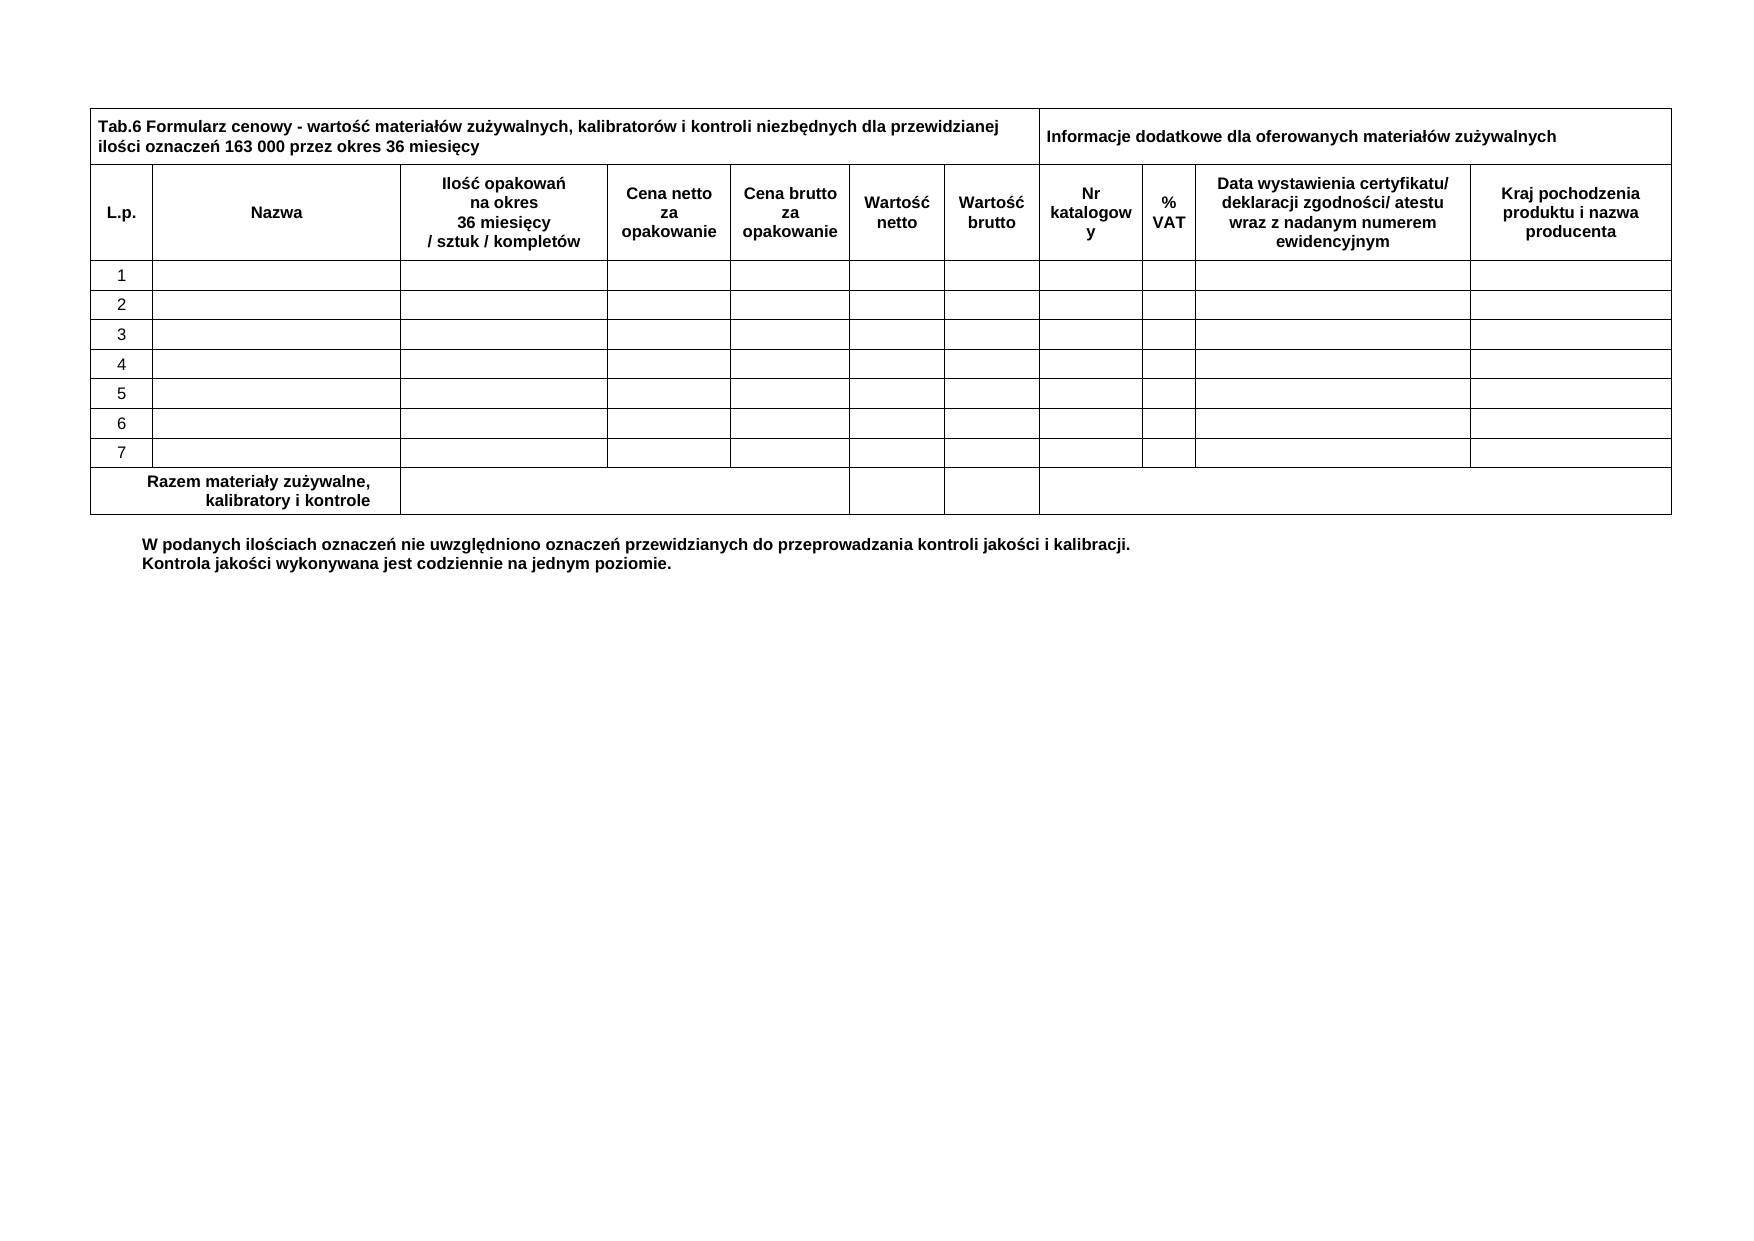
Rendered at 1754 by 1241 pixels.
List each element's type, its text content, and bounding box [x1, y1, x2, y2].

table_cell [1143, 291, 1195, 319]
table_cell [1040, 261, 1142, 289]
table_cell [153, 320, 400, 349]
table_cell Wartość netto [850, 165, 944, 260]
table_cell [1040, 320, 1142, 349]
table_cell [1040, 350, 1142, 378]
table_cell [945, 468, 1039, 514]
table_cell [608, 291, 730, 319]
table_cell [1196, 261, 1470, 289]
table_cell [608, 350, 730, 378]
table_cell [401, 261, 607, 289]
text W podanych ilościach oznaczeń nie uwzględniono oznaczeń przewidzianych do przeprowadzania kontroli jakości i kalibracji. [142, 534, 1648, 553]
table_cell [1471, 261, 1671, 289]
table_cell [1040, 409, 1142, 437]
table_cell 3 [91, 320, 152, 349]
table_cell % VAT [1143, 165, 1195, 260]
table_cell [731, 320, 849, 349]
table_cell L.p. [91, 165, 152, 260]
table_cell [1196, 379, 1470, 408]
table_cell [850, 320, 944, 349]
table_cell Kraj pochodzenia produktu i nazwa producenta [1471, 165, 1671, 260]
table_cell 6 [91, 409, 152, 437]
table_cell [731, 350, 849, 378]
table_cell [401, 350, 607, 378]
table_cell Razem materiały zużywalne, kalibratory i kontrole [91, 468, 400, 514]
table_cell [1196, 350, 1470, 378]
table_cell [1040, 468, 1671, 514]
table_cell [1471, 409, 1671, 437]
table_cell 5 [91, 379, 152, 408]
table_cell [1040, 379, 1142, 408]
table_cell [153, 379, 400, 408]
table_cell [945, 439, 1039, 467]
table_cell [153, 350, 400, 378]
table_cell [1471, 320, 1671, 349]
table_cell [945, 320, 1039, 349]
table_cell [731, 291, 849, 319]
table_cell [401, 409, 607, 437]
table_cell [401, 320, 607, 349]
table_cell [850, 439, 944, 467]
table_cell [731, 379, 849, 408]
table_cell [1196, 439, 1470, 467]
table_cell [850, 261, 944, 289]
table_cell [945, 291, 1039, 319]
table_cell [1143, 350, 1195, 378]
table_cell [608, 409, 730, 437]
table_cell [850, 468, 944, 514]
table_cell [1143, 379, 1195, 408]
table_header Informacje dodatkowe dla oferowanych materiałów zużywalnych [1040, 109, 1671, 164]
table_cell 7 [91, 439, 152, 467]
table_cell [153, 261, 400, 289]
table_cell [1040, 439, 1142, 467]
text Kontrola jakości wykonywana jest codziennie na jednym poziomie. [142, 553, 1648, 573]
table_cell [1143, 261, 1195, 289]
table_cell [1471, 291, 1671, 319]
table_cell [731, 439, 849, 467]
table_cell [850, 379, 944, 408]
table_cell [1471, 439, 1671, 467]
table_cell [401, 439, 607, 467]
table_cell [401, 291, 607, 319]
table_cell [153, 291, 400, 319]
table_cell [608, 439, 730, 467]
table_cell [401, 468, 849, 514]
table_cell [945, 261, 1039, 289]
table_cell [731, 261, 849, 289]
table_cell [945, 379, 1039, 408]
table_cell [850, 291, 944, 319]
table_cell [850, 409, 944, 437]
table_header Tab.6 Formularz cenowy - wartość materiałów zużywalnych, kalibratorów i kontroli niezbędnych dla przewidzianej ilości oznaczeń 163 000 przez okres 36 miesięcy [91, 109, 1039, 164]
table_cell Wartość brutto [945, 165, 1039, 260]
table_cell [153, 409, 400, 437]
table_cell [945, 350, 1039, 378]
table_cell [1196, 291, 1470, 319]
table_cell [1143, 320, 1195, 349]
table_cell 1 [91, 261, 152, 289]
table_cell [1471, 379, 1671, 408]
table_cell [1471, 350, 1671, 378]
table_cell [945, 409, 1039, 437]
table_cell [1196, 409, 1470, 437]
table_cell Cena brutto za opakowanie [731, 165, 849, 260]
table_cell [608, 320, 730, 349]
table_cell [731, 409, 849, 437]
table_cell [1143, 409, 1195, 437]
table_cell [608, 261, 730, 289]
table_cell [1143, 439, 1195, 467]
table_cell [1040, 291, 1142, 319]
table_cell Cena netto za opakowanie [608, 165, 730, 260]
table_cell [401, 379, 607, 408]
table_cell 4 [91, 350, 152, 378]
table_cell [608, 379, 730, 408]
table_cell 2 [91, 291, 152, 319]
table_cell Nr katalogowy [1040, 165, 1142, 260]
table_cell Nazwa [153, 165, 400, 260]
table_cell [1196, 320, 1470, 349]
table_cell Data wystawienia certyfikatu/ deklaracji zgodności/ atestu wraz z nadanym numerem ewidencyjnym [1196, 165, 1470, 260]
table_cell Ilość opakowań na okres 36 miesięcy / sztuk / kompletów [401, 165, 607, 260]
table_cell [850, 350, 944, 378]
table_cell [153, 439, 400, 467]
